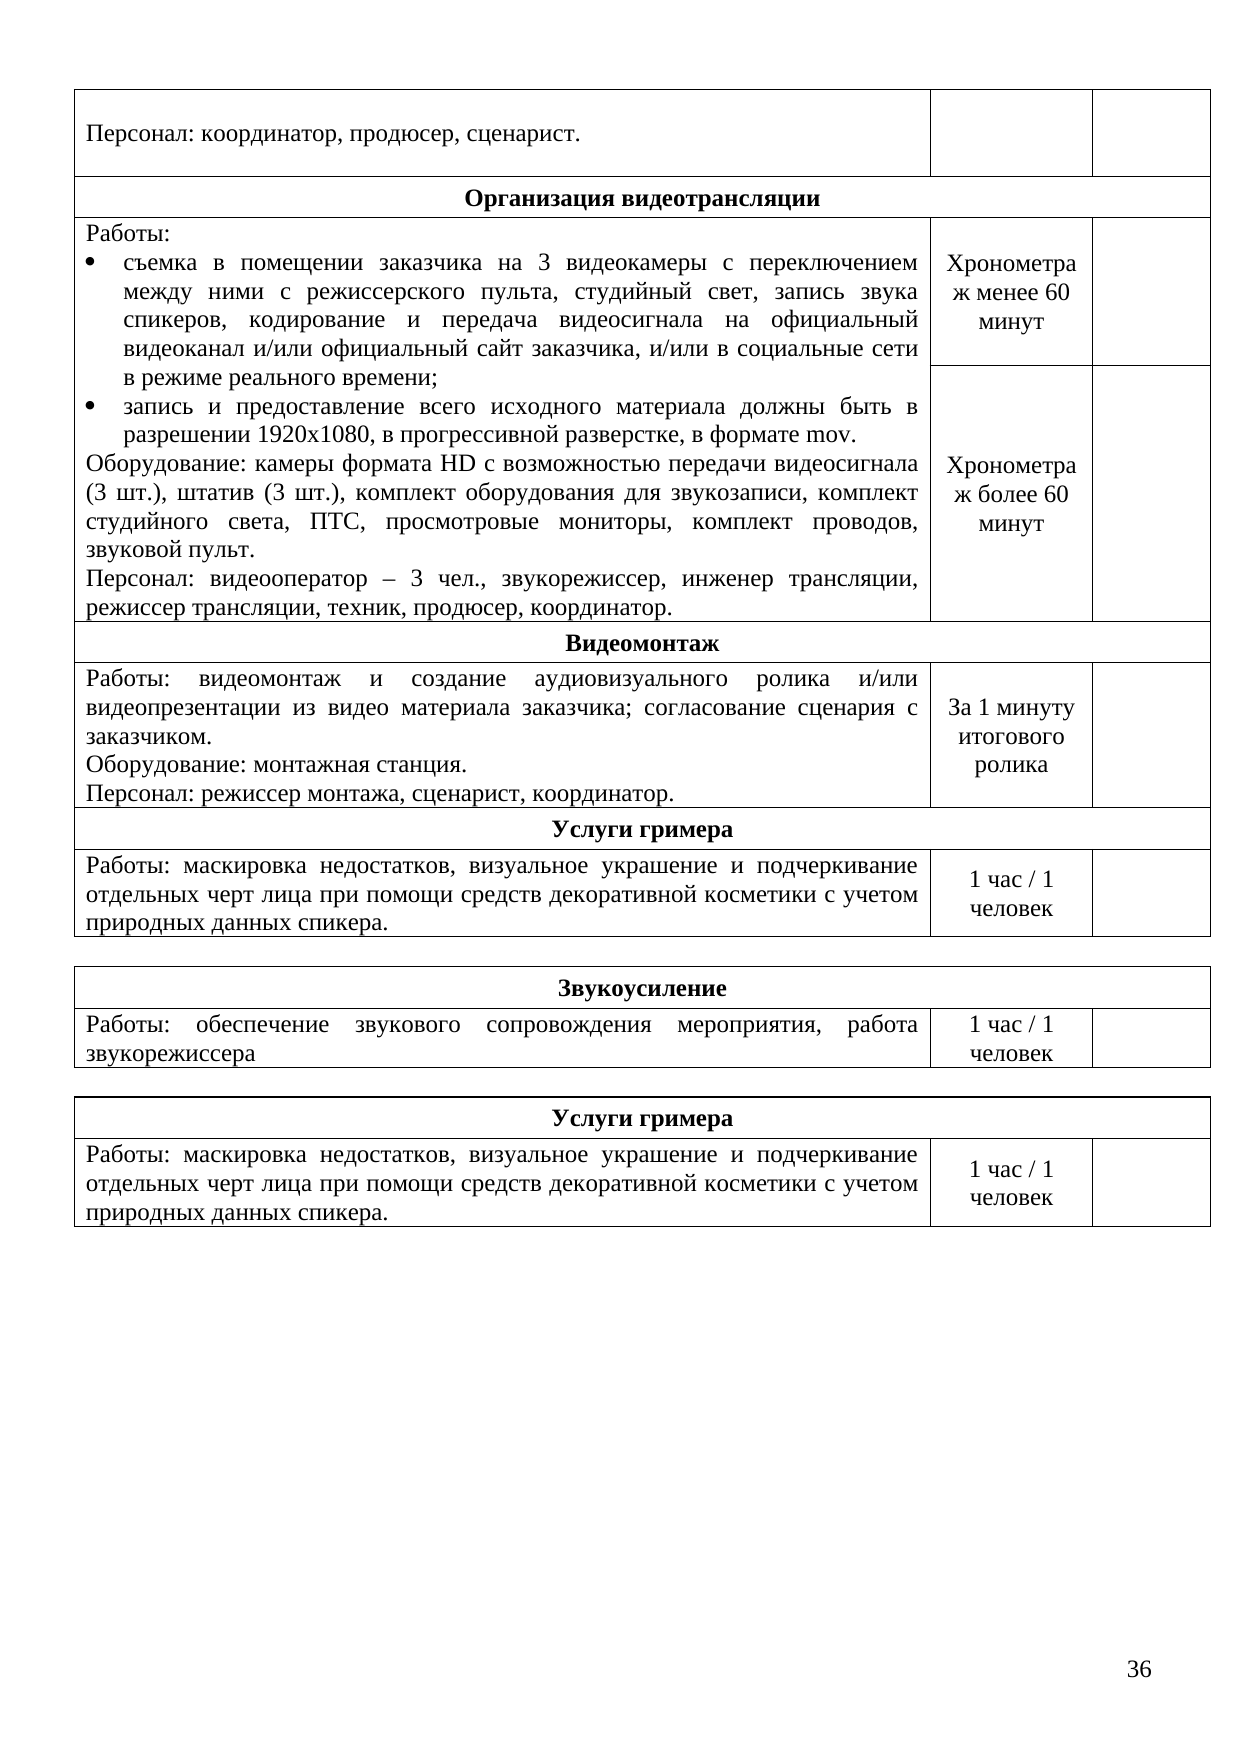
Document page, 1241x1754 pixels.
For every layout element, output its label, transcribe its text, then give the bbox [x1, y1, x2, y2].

table_cell Организация видеотрансляции [75, 177, 1210, 217]
table_cell 1 час / 1 человек [931, 1139, 1092, 1226]
table_cell За 1 минуту итогового ролика [931, 663, 1092, 807]
table_cell [1093, 1139, 1210, 1226]
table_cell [931, 90, 1092, 176]
table_cell [1093, 1009, 1210, 1067]
table_cell Работы: съемка в помещении заказчика на 3 видеокамеры с переключением между ними с режиссерского пульта, студийный свет, запись звука спикеров, кодирование и передача видеосигнала на официальный видеоканал и/или официальный сайт заказчика, и/или в социальные сети в режиме реального времени; запись и предоставление всего исходного материала должны быть в разрешении 1920х1080, в прогрессивной разверстке, в формате mov. Оборудование: камеры формата HD с возможностью передачи видеосигнала (3 шт.), штатив (3 шт.), комплект оборудования для звукозаписи, комплект студийного света, ПТС, просмотровые мониторы, комплект проводов, звуковой пульт. Персонал: видеооператор – 3 чел., звукорежиссер, инженер трансляции, режиссер трансляции, техник, продюсер, координатор. [75, 218, 930, 621]
table_cell 1 час / 1 человек [931, 850, 1092, 936]
table_cell Услуги гримера [75, 808, 1210, 849]
table_cell [1093, 850, 1210, 936]
table_header Услуги гримера [75, 1098, 1210, 1138]
table_cell [1093, 218, 1210, 365]
table_cell Хронометраж менее 60 минут [931, 218, 1092, 365]
table_cell Работы: обеспечение звукового сопровождения мероприятия, работа звукорежиссера [75, 1009, 930, 1067]
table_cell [75, 90, 930, 176]
table_cell Хронометраж более 60 минут [931, 366, 1092, 621]
table_cell Работы: видеомонтаж и создание аудиовизуального ролика и/или видеопрезентации из видео материала заказчика; согласование сценария с заказчиком. Оборудование: монтажная станция. Персонал: режиссер монтажа, сценарист, координатор. [75, 663, 930, 807]
table_cell Видеомонтаж [75, 622, 1210, 662]
table_cell Работы: маскировка недостатков, визуальное украшение и подчеркивание отдельных черт лица при помощи средств декоративной косметики с учетом природных данных спикера. [75, 850, 930, 936]
table_header Звукоусиление [75, 967, 1210, 1008]
table_cell Работы: маскировка недостатков, визуальное украшение и подчеркивание отдельных черт лица при помощи средств декоративной косметики с учетом природных данных спикера. [75, 1139, 930, 1226]
table_cell 1 час / 1 человек [931, 1009, 1092, 1067]
table_cell [1093, 663, 1210, 807]
table_cell [1093, 90, 1210, 176]
table_cell [1093, 366, 1210, 621]
